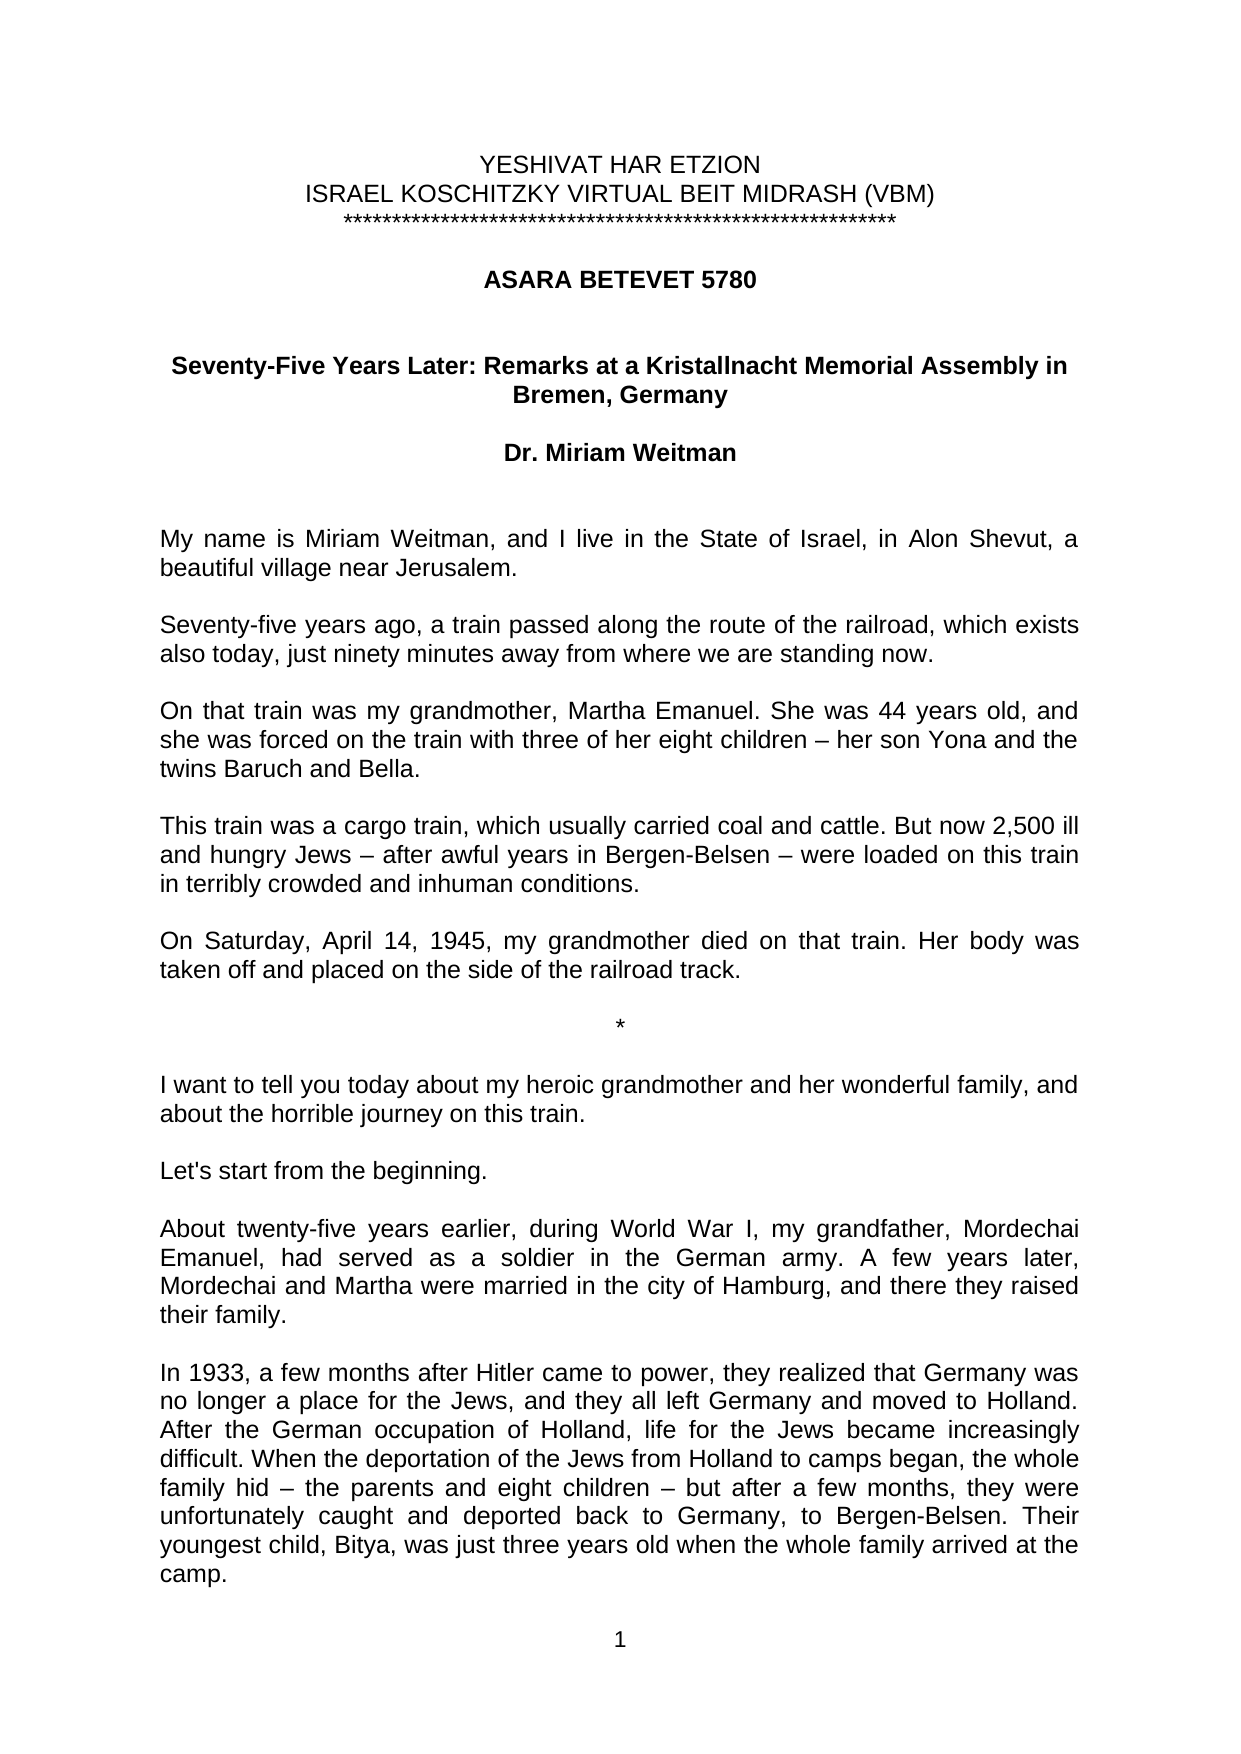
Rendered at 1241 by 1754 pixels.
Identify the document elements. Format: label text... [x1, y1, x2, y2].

text On that train was my grandmother, Martha Emanuel. She was 44 years old, and she was forced on the train with three of her eight children – her son Yona and the twins Baruch and Bella. [159, 696, 1081, 782]
text I want to tell you today about my heroic grandmother and her wonderful family, and about the horrible journey on this train. [159, 1070, 1081, 1127]
text Seventy-five years ago, a train passed along the route of the railroad, which exists also today, just ninety minutes away from where we are standing now. [159, 610, 1081, 667]
text ********************************************************* [159, 207, 1081, 236]
text My name is Miriam Weitman, and I live in the State of Israel, in Alon Shevut, a beautiful village near Jerusalem. [159, 524, 1081, 581]
text On Saturday, April 14, 1945, my grandmother died on that train. Her body was taken off and placed on the side of the railroad track. [159, 926, 1081, 984]
text About twenty-five years earlier, during World War I, my grandfather, Mordechai Emanuel, had served as a soldier in the German army. A few years later, Mordechai and Martha were married in the city of Hamburg, and there they raised their family. [159, 1214, 1081, 1329]
text ISRAEL KOSCHITZKY VIRTUAL BEIT MIDRASH (VBM) [159, 179, 1081, 207]
text Dr. Miriam Weitman [159, 437, 1081, 466]
text Let's start from the beginning. [159, 1156, 1081, 1185]
text * [159, 1012, 1081, 1041]
text In 1933, a few months after Hitler came to power, they realized that Germany was no longer a place for the Jews, and they all left Germany and moved to Holland. After the German occupation of Holland, life for the Jews became increasingly difficult. When the deportation of the Jews from Holland to camps began, the whole family hid – the parents and eight children – but after a few months, they were unfortunately caught and deported back to Germany, to Bergen-Belsen. Their youngest child, Bitya, was just three years old when the whole family arrived at the camp. [159, 1357, 1081, 1587]
text YESHIVAT HAR ETZION [159, 150, 1081, 179]
text ASARA BETEVET 5780 [159, 265, 1081, 294]
text This train was a cargo train, which usually carried coal and cattle. But now 2,500 ill and hungry Jews – after awful years in Bergen-Belsen – were loaded on this train in terribly crowded and inhuman conditions. [159, 811, 1081, 897]
text Seventy-Five Years Later: Remarks at a Kristallnacht Memorial Assembly in Bremen, Germany [159, 351, 1081, 409]
